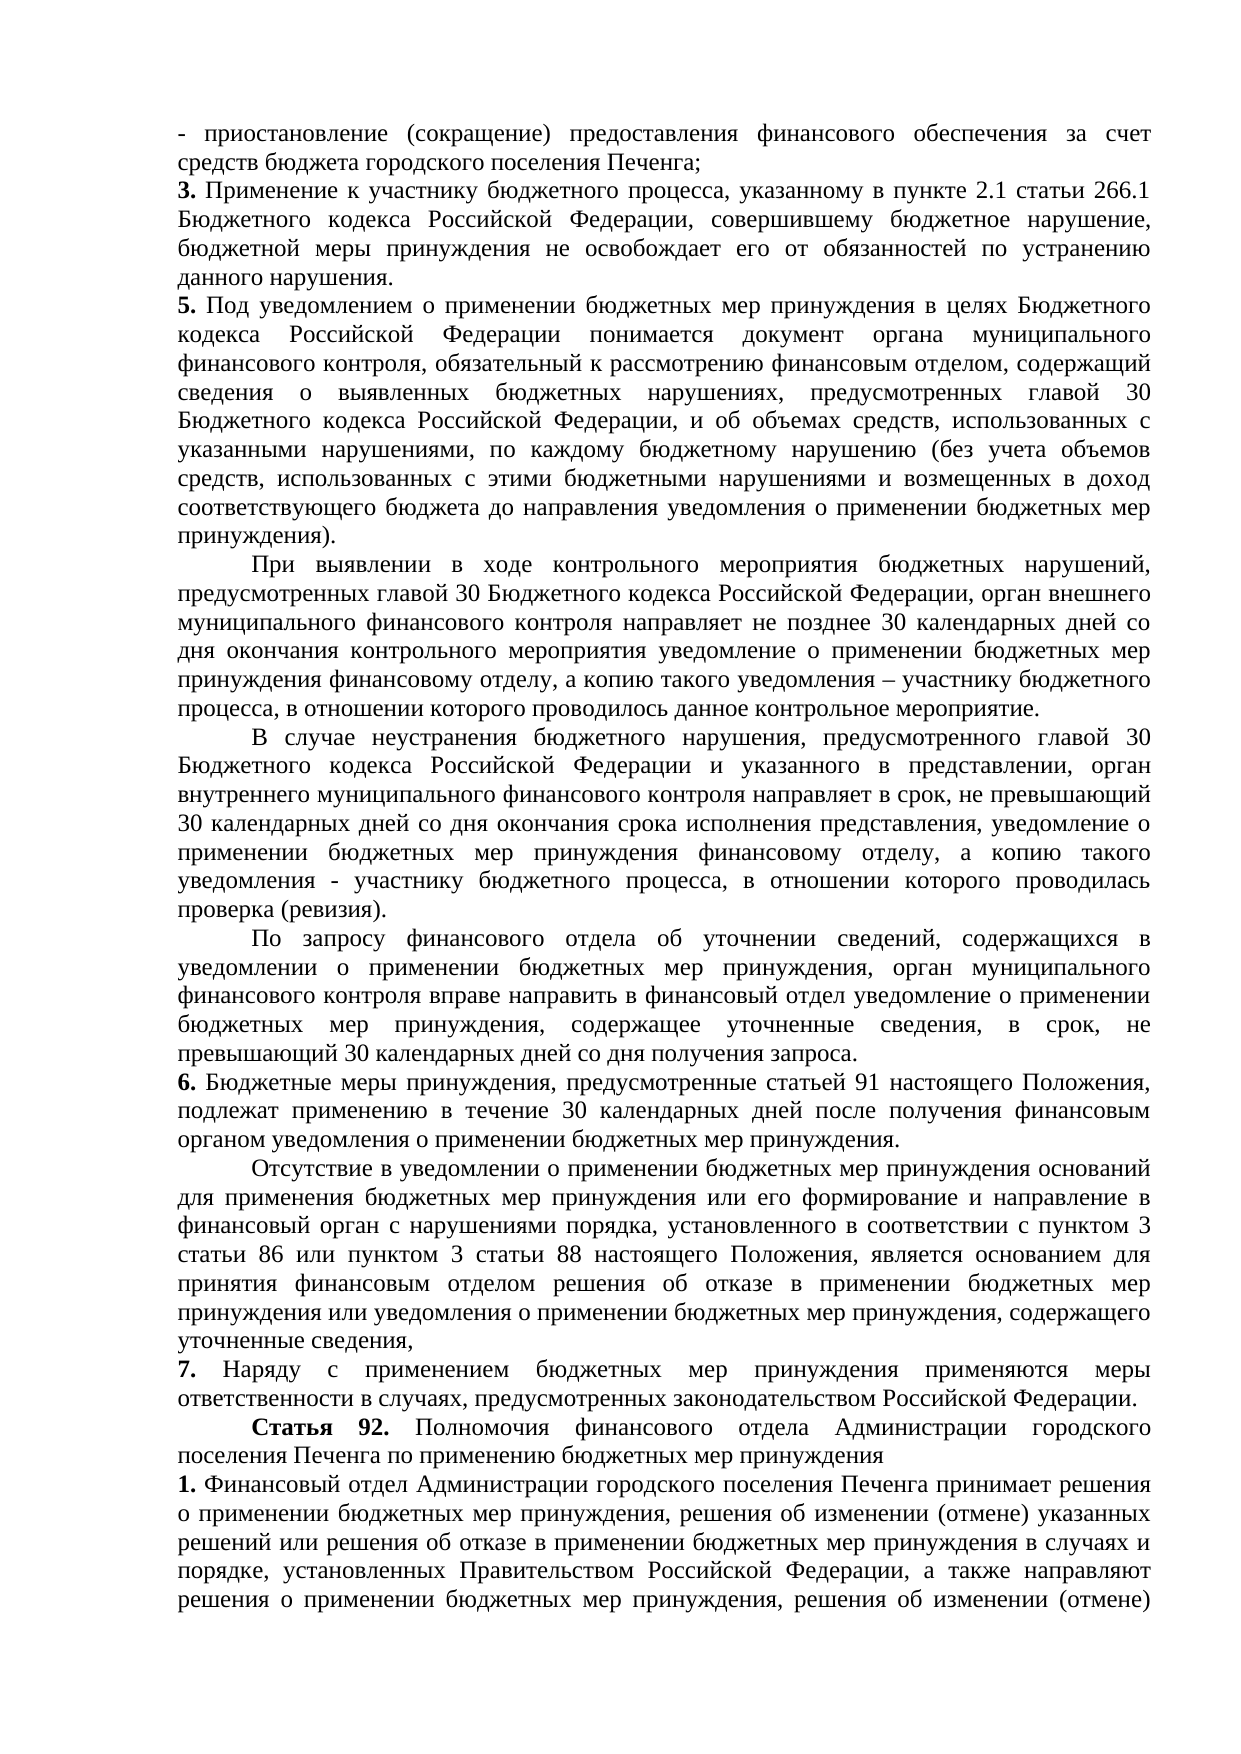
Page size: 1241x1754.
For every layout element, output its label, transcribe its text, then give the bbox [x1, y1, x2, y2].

text Статья 92. Полномочия финансового отдела Администрации городского поселения Печенга по применению бюджетных мер принуждения [177, 1412, 1152, 1469]
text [177, 1469, 1152, 1613]
text 7. Наряду с применением бюджетных мер принуждения применяются меры ответственности в случаях, предусмотренных законодательством Российской Федерации. [177, 1354, 1152, 1412]
text При выявлении в ходе контрольного мероприятия бюджетных нарушений, предусмотренных главой 30 Бюджетного кодекса Российской Федерации, орган внешнего муниципального финансового контроля направляет не позднее 30 календарных дней со дня окончания контрольного мероприятия уведомление о применении бюджетных мер принуждения финансовому отделу, а копию такого уведомления – участнику бюджетного процесса, в отношении которого проводилось данное контрольное мероприятие. [177, 549, 1152, 722]
text В случае неустранения бюджетного нарушения, предусмотренного главой 30 Бюджетного кодекса Российской Федерации и указанного в представлении, орган внутреннего муниципального финансового контроля направляет в срок, не превышающий 30 календарных дней со дня окончания срока исполнения представления, уведомление о применении бюджетных мер принуждения финансовому отделу, а копию такого уведомления - участнику бюджетного процесса, в отношении которого проводилась проверка (ревизия). [177, 722, 1152, 923]
text 5. Под уведомлением о применении бюджетных мер принуждения в целях Бюджетного кодекса Российской Федерации понимается документ органа муниципального финансового контроля, обязательный к рассмотрению финансовым отделом, содержащий сведения о выявленных бюджетных нарушениях, предусмотренных главой 30 Бюджетного кодекса Российской Федерации, и об объемах средств, использованных с указанными нарушениями, по каждому бюджетному нарушению (без учета объемов средств, использованных с этими бюджетными нарушениями и возмещенных в доход соответствующего бюджета до направления уведомления о применении бюджетных мер принуждения). [177, 291, 1152, 549]
text 6. Бюджетные меры принуждения, предусмотренные статьей 91 настоящего Положения, подлежат применению в течение 30 календарных дней после получения финансовым органом уведомления о применении бюджетных мер принуждения. [177, 1067, 1152, 1153]
text - приостановление (сокращение) предоставления финансового обеспечения за счет средств бюджета городского поселения Печенга; [177, 118, 1152, 176]
text Отсутствие в уведомлении о применении бюджетных мер принуждения оснований для применения бюджетных мер принуждения или его формирование и направление в финансовый орган с нарушениями порядка, установленного в соответствии с пунктом 3 статьи 86 или пунктом 3 статьи 88 настоящего Положения, является основанием для принятия финансовым отделом решения об отказе в применении бюджетных мер принуждения или уведомления о применении бюджетных мер принуждения, содержащего уточненные сведения, [177, 1153, 1152, 1354]
text 3. Применение к участнику бюджетного процесса, указанному в пункте 2.1 статьи 266.1 Бюджетного кодекса Российской Федерации, совершившему бюджетное нарушение, бюджетной меры принуждения не освобождает его от обязанностей по устранению данного нарушения. [177, 176, 1152, 291]
text По запросу финансового отдела об уточнении сведений, содержащихся в уведомлении о применении бюджетных мер принуждения, орган муниципального финансового контроля вправе направить в финансовый отдел уведомление о применении бюджетных мер принуждения, содержащее уточненные сведения, в срок, не превышающий 30 календарных дней со дня получения запроса. [177, 923, 1152, 1067]
